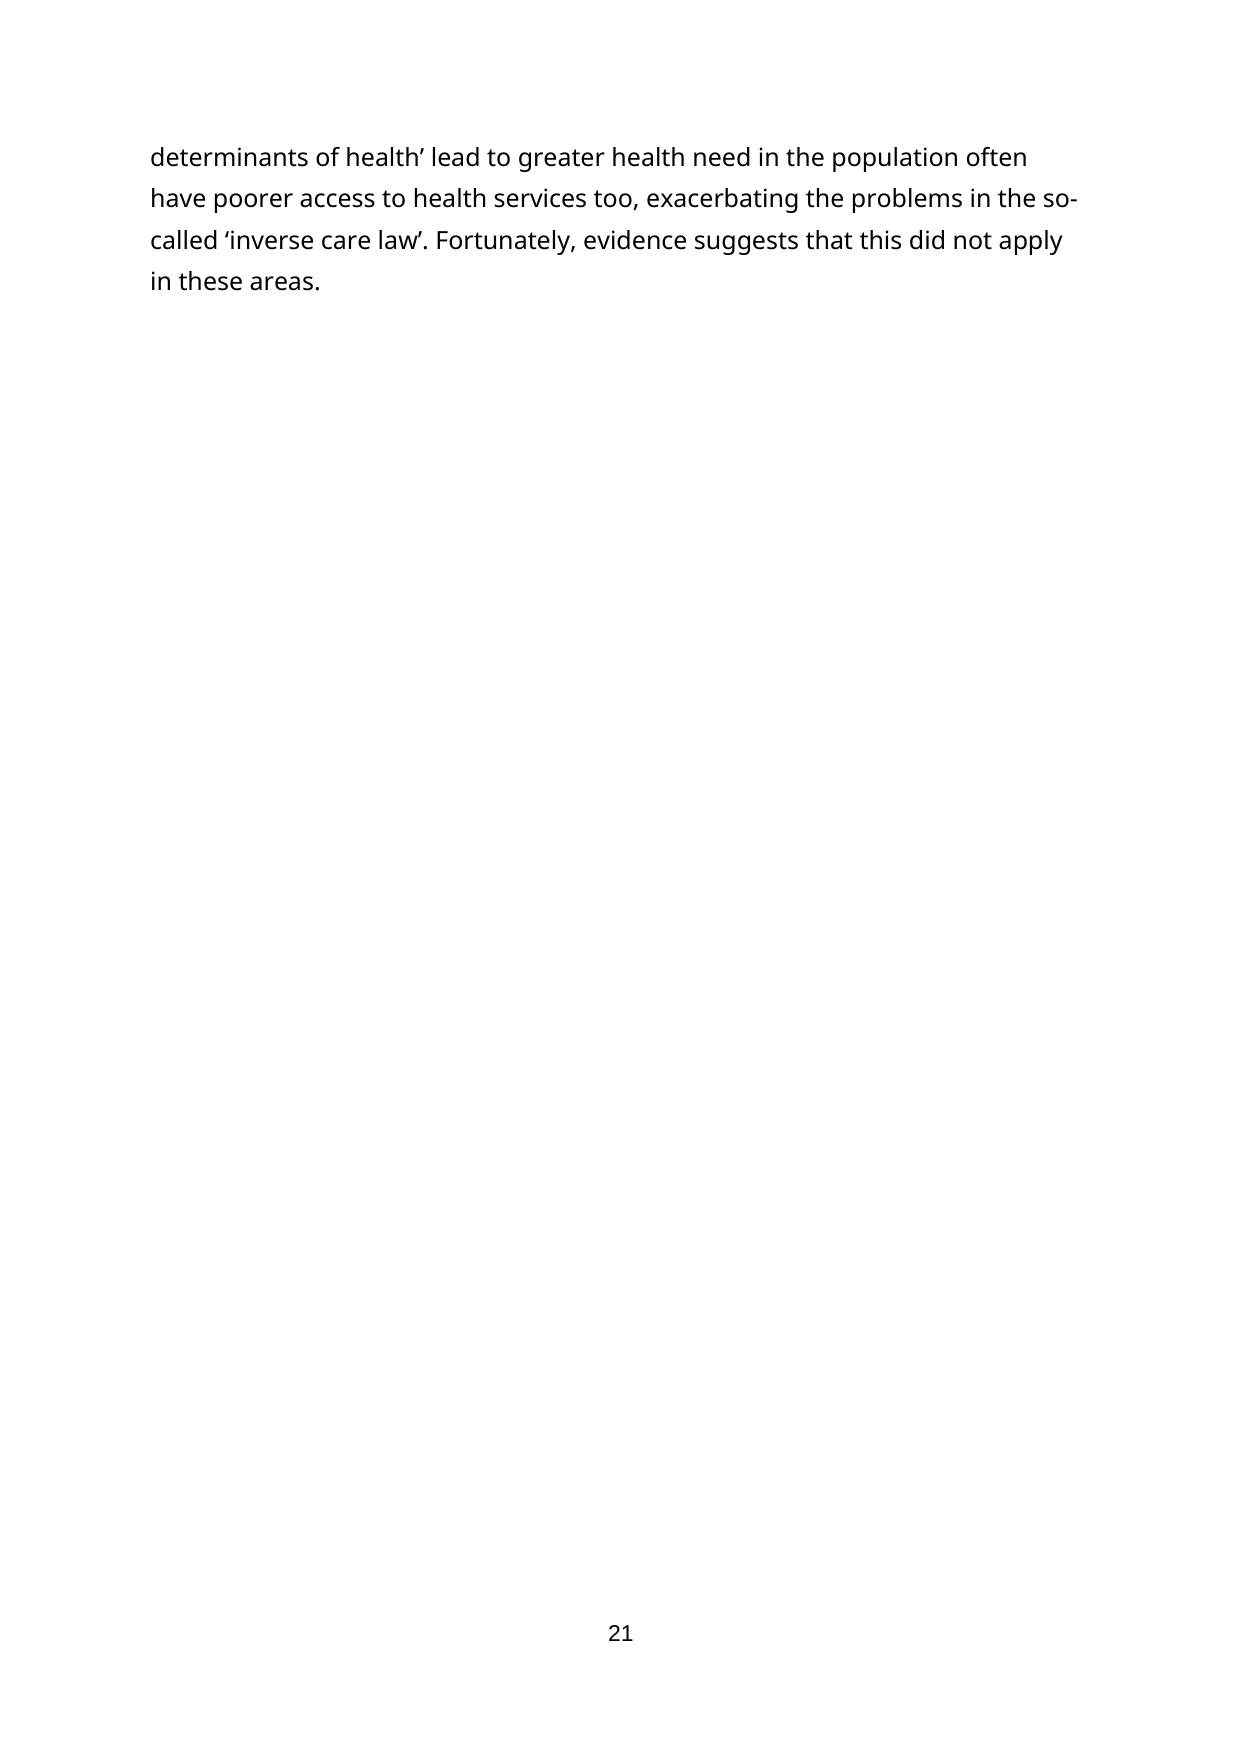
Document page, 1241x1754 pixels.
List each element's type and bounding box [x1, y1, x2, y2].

text [150, 139, 1079, 298]
